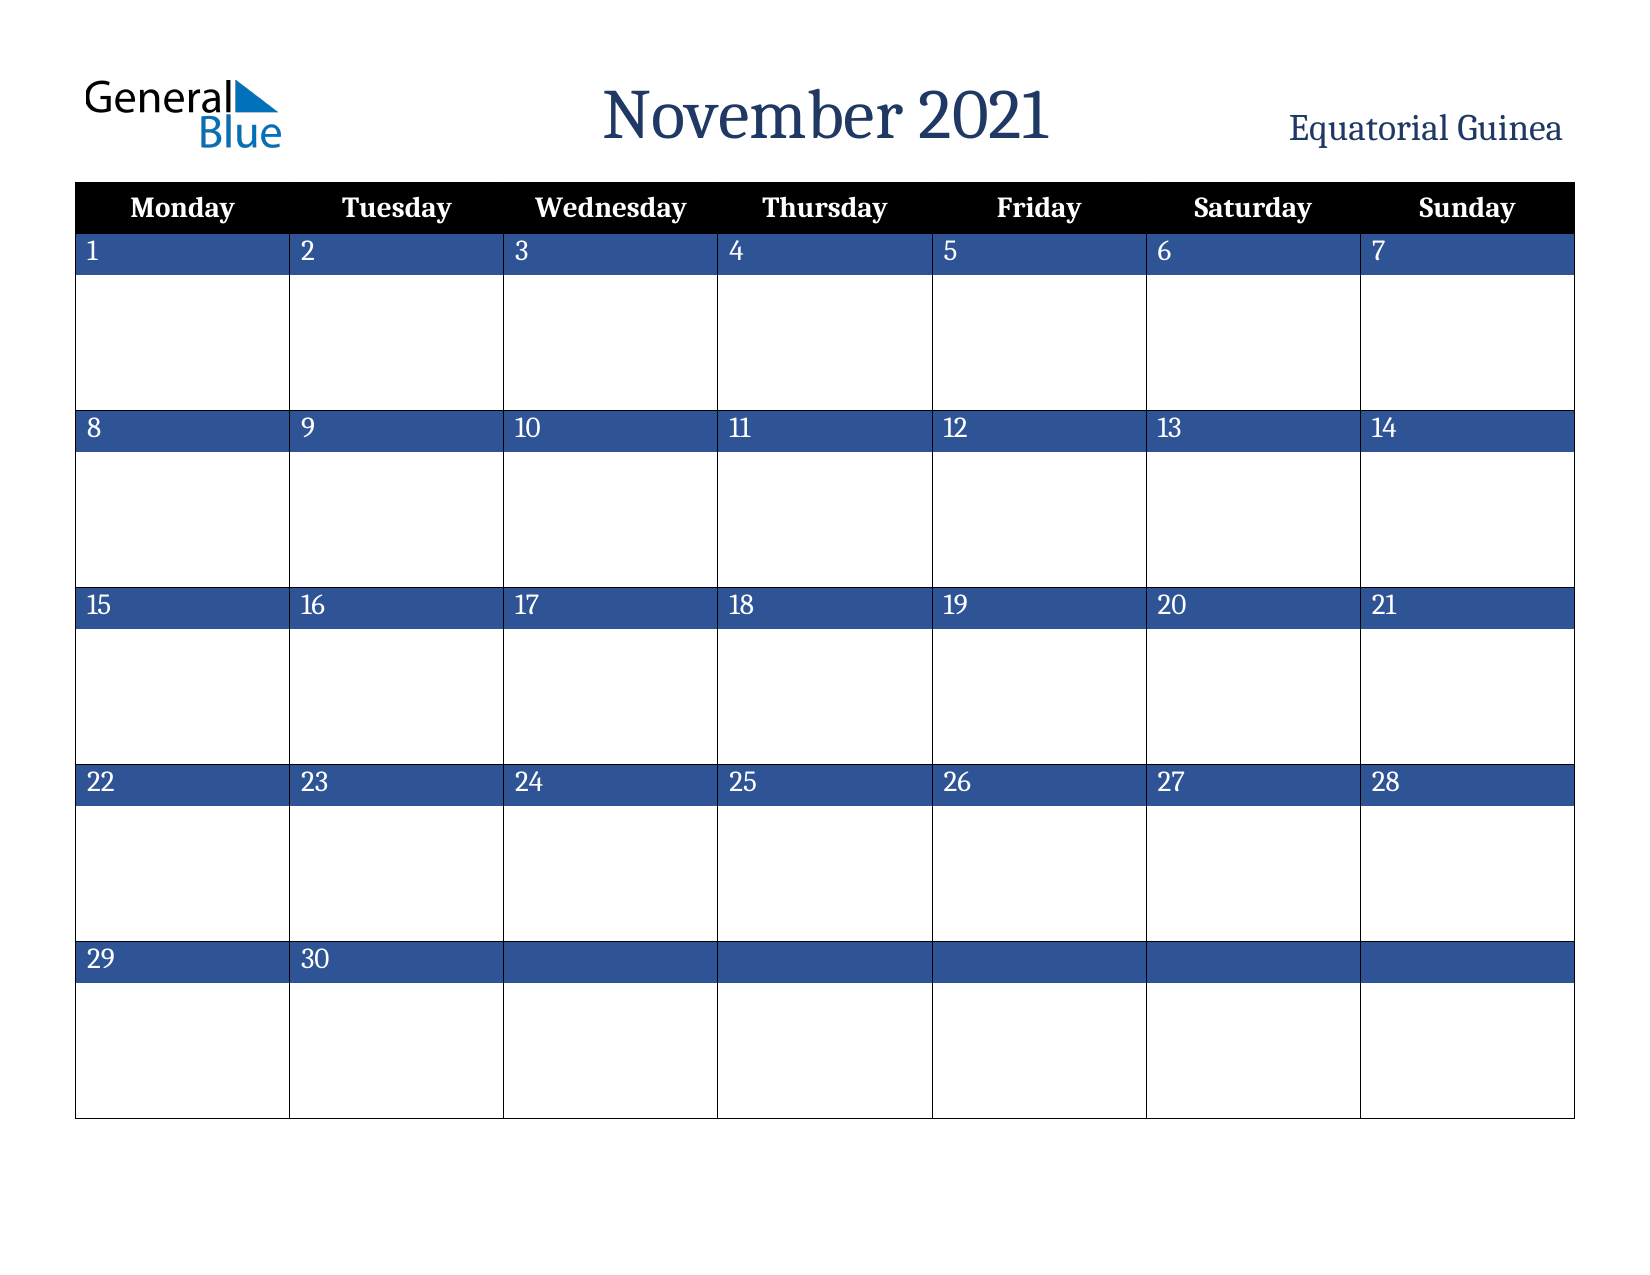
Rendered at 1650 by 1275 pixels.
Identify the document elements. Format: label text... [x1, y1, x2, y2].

table_cell [504, 275, 717, 410]
table_cell 6 [1147, 234, 1360, 275]
table_cell 20 [1147, 588, 1360, 629]
table_cell 3 [504, 234, 717, 275]
table_cell [1147, 629, 1360, 764]
table_cell [933, 629, 1146, 764]
table_cell [76, 983, 289, 1118]
table_cell 19 [933, 588, 1146, 629]
table_cell [290, 452, 503, 587]
table_cell [504, 983, 717, 1118]
table_cell 10 [504, 411, 717, 452]
table_cell [1361, 629, 1574, 764]
table_cell 15 [76, 588, 289, 629]
table_cell 17 [504, 588, 717, 629]
table_cell [1147, 942, 1360, 983]
table_cell 14 [1361, 411, 1574, 452]
table_cell [933, 942, 1146, 983]
table_cell [290, 275, 503, 410]
table_cell 8 [76, 411, 289, 452]
table_cell [76, 452, 289, 587]
table_cell 24 [504, 765, 717, 806]
table_cell [1147, 806, 1360, 941]
table_cell [1361, 275, 1574, 410]
table_cell 16 [290, 588, 503, 629]
table_header November 2021 [504, 75, 1146, 182]
table_cell [504, 806, 717, 941]
table_cell [76, 806, 289, 941]
table_cell [1361, 452, 1574, 587]
table_cell [933, 806, 1146, 941]
table_cell [1147, 983, 1360, 1118]
table_cell 9 [290, 411, 503, 452]
table_cell [290, 629, 503, 764]
table_header Equatorial Guinea [1146, 75, 1574, 182]
table_cell 28 [1361, 765, 1574, 806]
table_cell 30 [290, 942, 503, 983]
table_cell [76, 275, 289, 410]
table_cell Tuesday [290, 183, 503, 233]
table_cell [290, 983, 503, 1118]
table_cell [718, 942, 932, 983]
table_cell [1147, 275, 1360, 410]
table_cell Saturday [1147, 183, 1360, 233]
table_cell 5 [933, 234, 1146, 275]
picture [86, 80, 281, 148]
table_cell [1361, 942, 1574, 983]
table_cell Sunday [1361, 183, 1574, 233]
table_cell 2 [290, 234, 503, 275]
table_cell 26 [933, 765, 1146, 806]
table_cell 1 [76, 234, 289, 275]
table_cell [76, 629, 289, 764]
table_cell [718, 806, 932, 941]
table_cell 25 [718, 765, 932, 806]
table_cell [718, 629, 932, 764]
table_cell 11 [718, 411, 932, 452]
table_cell 13 [1147, 411, 1360, 452]
table_cell 21 [1361, 588, 1574, 629]
table_cell Monday [76, 183, 289, 233]
table_cell Thursday [718, 183, 932, 233]
table_cell [504, 452, 717, 587]
table_cell 4 [718, 234, 932, 275]
table_cell [718, 275, 932, 410]
table_cell [933, 275, 1146, 410]
table_cell 29 [76, 942, 289, 983]
table_cell 12 [933, 411, 1146, 452]
table_cell Wednesday [504, 183, 717, 233]
table_cell [718, 452, 932, 587]
table_cell [504, 942, 717, 983]
table_cell [1147, 452, 1360, 587]
table_cell [933, 983, 1146, 1118]
table_cell 22 [76, 765, 289, 806]
table_cell [1361, 806, 1574, 941]
table_cell [504, 629, 717, 764]
table_cell 7 [1361, 234, 1574, 275]
table_cell 18 [718, 588, 932, 629]
table_cell [933, 452, 1146, 587]
table_cell [290, 806, 503, 941]
table_cell 23 [290, 765, 503, 806]
table_cell Friday [933, 183, 1146, 233]
table_cell [718, 983, 932, 1118]
table_cell [1361, 983, 1574, 1118]
table_cell 27 [1147, 765, 1360, 806]
table_header [76, 75, 503, 182]
